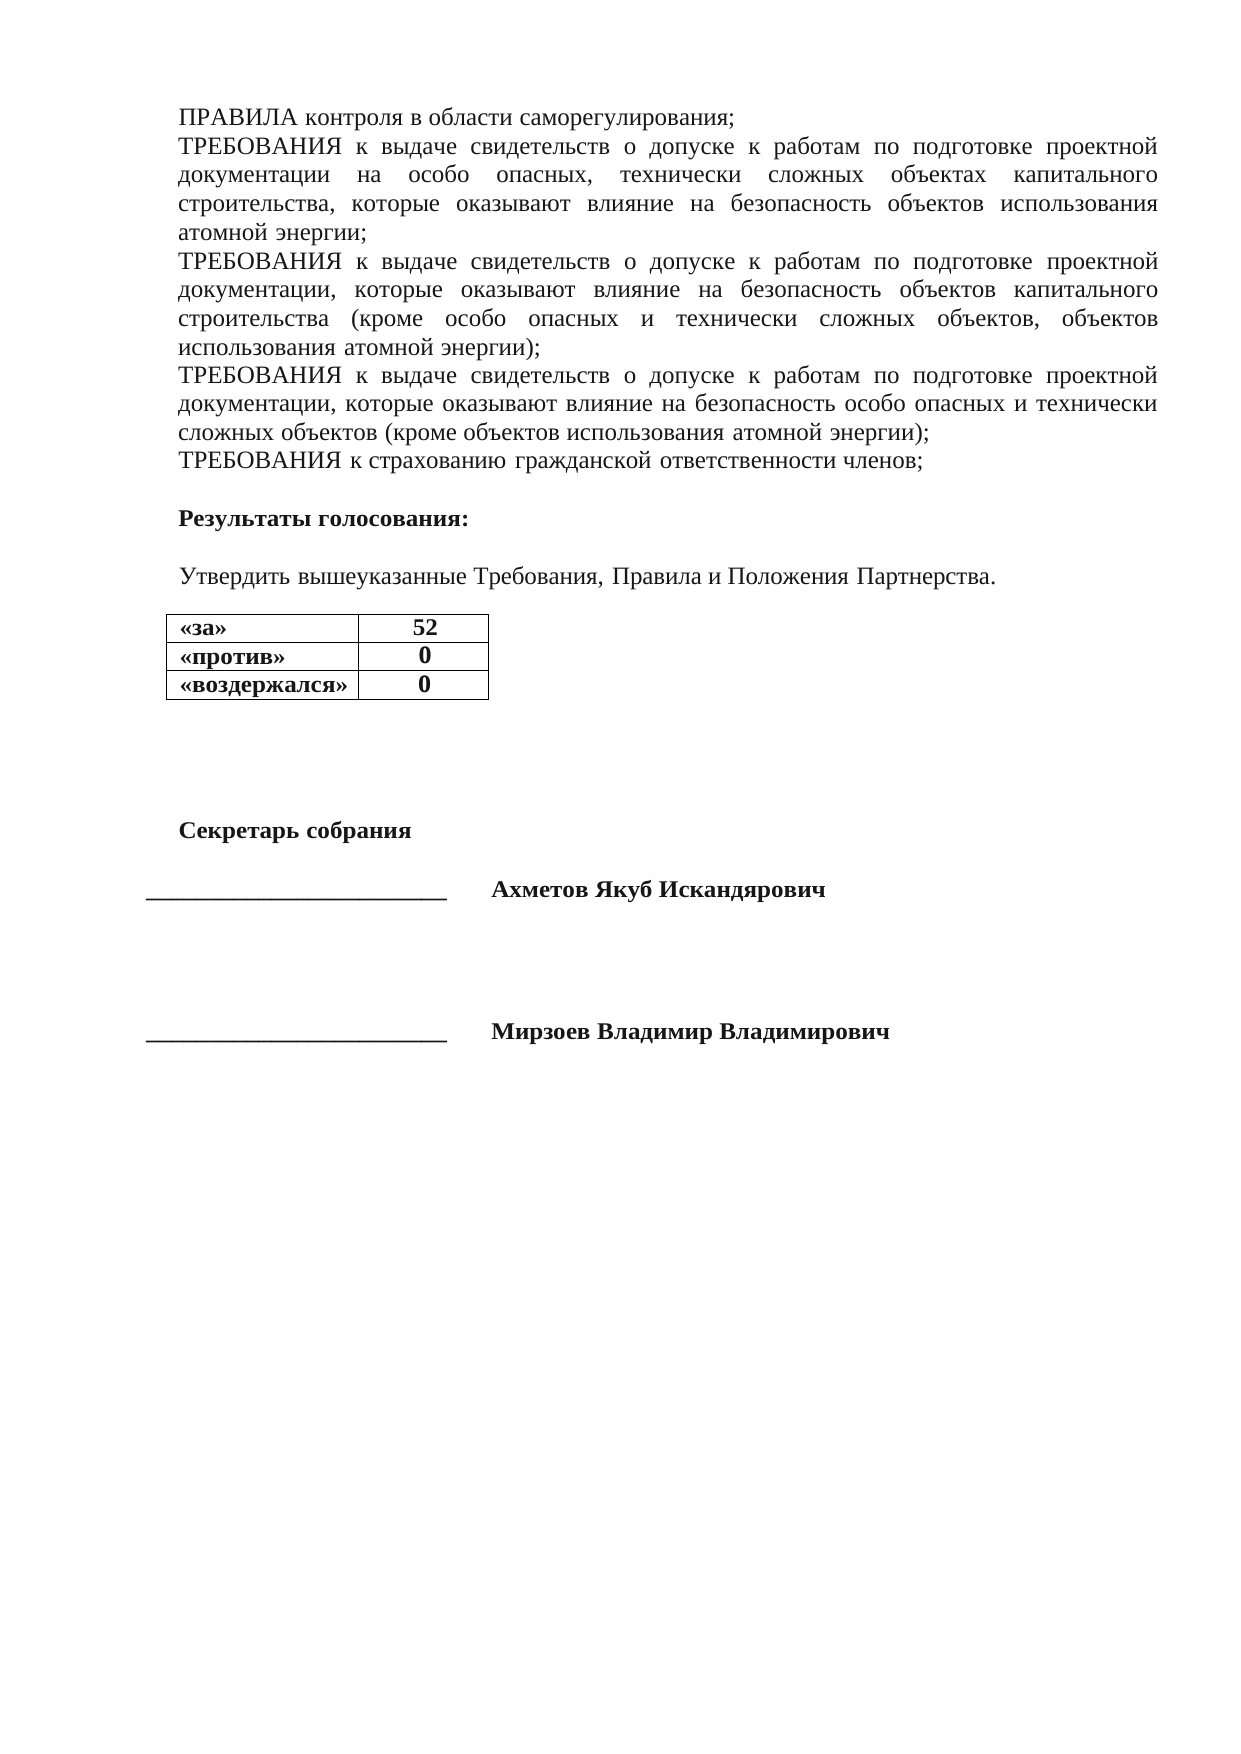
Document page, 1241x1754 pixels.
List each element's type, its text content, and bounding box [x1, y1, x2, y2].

table_cell «против» [167, 643, 358, 670]
table_cell о [359, 671, 488, 699]
table_header 52 [359, 615, 488, 642]
subtitle ПРАВИЛА контроля в области саморегулирования; [178, 102, 1196, 131]
subtitle Утвердить вышеуказанные Требования, Правила и Положения Партнерства. [178, 561, 1196, 590]
subtitle ТРЕБОВАНИЯ к выдаче свидетельств о допуске к работам по подготовке проектной документации, которые оказывают влияние на безопасность объектов капитального строительства (кроме особо опасных и технически сложных объектов, объектов использования атомной энергии); [178, 246, 1159, 361]
text Результаты голосования: [178, 504, 1196, 532]
text ТРЕБОВАНИЯ к выдаче свидетельств о допуске к работам по подготовке проектной документации, которые оказывают влияние на безопасность особо опасных и технически сложных объектов (кроме объектов использования атомной энергии); [178, 361, 1158, 445]
subtitle Секретарь собрания [178, 816, 1196, 844]
subtitle ТРЕБОВАНИЯ к страхованию гражданской ответственности членов; [178, 445, 1196, 474]
table_header «за» [167, 615, 358, 642]
table_cell о [359, 643, 488, 670]
table_cell «воздержался» [167, 671, 358, 699]
subtitle ________________________ Мирзоев Владимир Владимирович [146, 1017, 1196, 1045]
text ТРЕБОВАНИЯ к выдаче свидетельств о допуске к работам по подготовке проектной документации на особо опасных, технически сложных объектах капитального строительства, которые оказывают влияние на безопасность объектов использования атомной энергии; [178, 131, 1158, 246]
text ________________________ Ахметов Якуб Искандярович [146, 874, 1196, 902]
